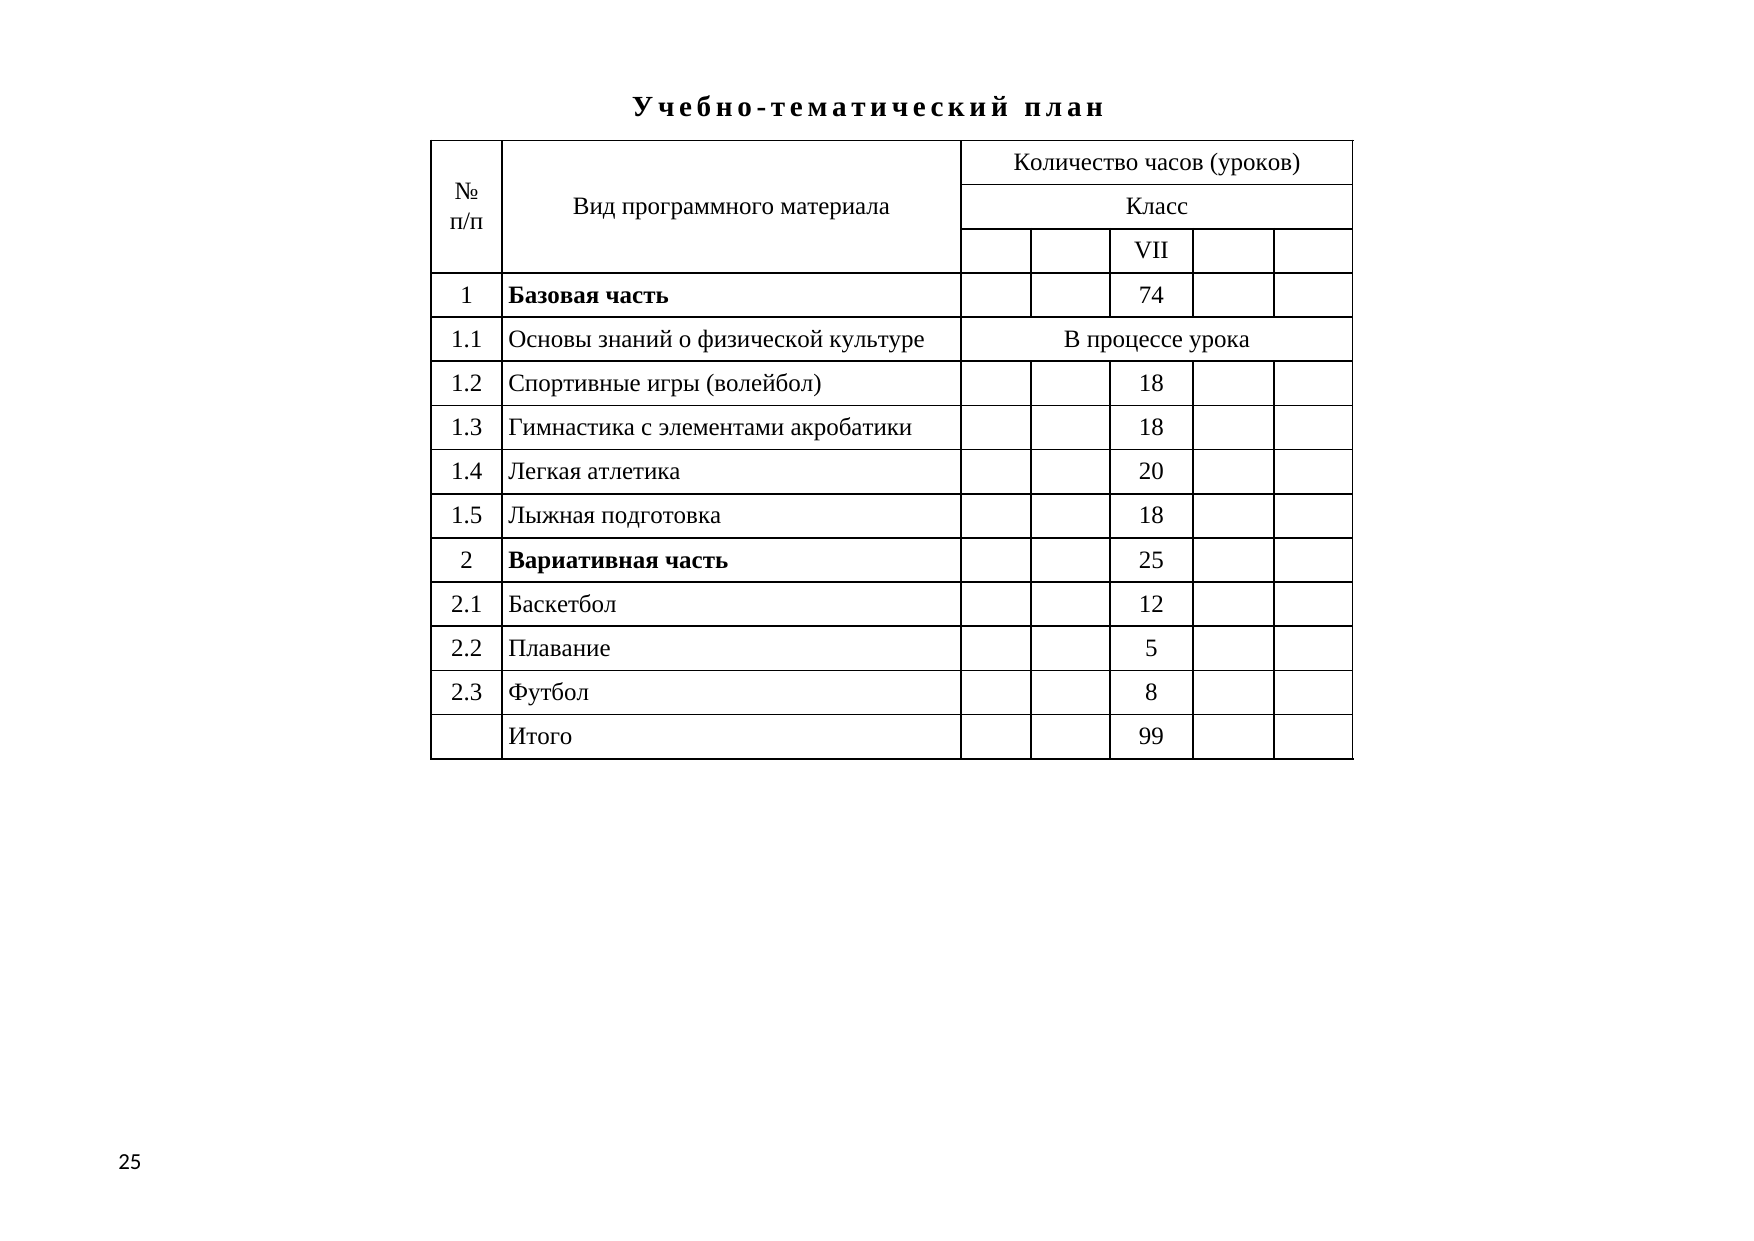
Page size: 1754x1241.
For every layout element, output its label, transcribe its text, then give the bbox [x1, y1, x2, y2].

table_cell [1032, 230, 1109, 272]
table_cell [1275, 539, 1352, 581]
table_cell 1.3 [432, 406, 501, 449]
table_cell Основы знаний о физической культуре [503, 318, 960, 360]
table_cell [1032, 583, 1109, 625]
table_cell 12 [1111, 583, 1192, 625]
table_cell [1275, 627, 1352, 669]
table_cell [1194, 450, 1273, 493]
table_cell Футбол [503, 671, 960, 714]
table_cell [962, 671, 1030, 714]
table_cell Итого [503, 715, 960, 758]
table_cell [1032, 406, 1109, 449]
table_cell [432, 715, 501, 758]
table_cell [1275, 450, 1352, 493]
table_cell [1032, 671, 1109, 714]
table_header Количество часов (уроков) [962, 141, 1352, 184]
table_cell 2.3 [432, 671, 501, 714]
table_cell [1194, 671, 1273, 714]
table_cell [962, 362, 1030, 404]
table_cell [1275, 274, 1352, 316]
table_cell Легкая атлетика [503, 450, 960, 493]
table_cell [1032, 715, 1109, 758]
table_header № п/п [432, 141, 501, 272]
table_cell [1032, 627, 1109, 669]
table_cell [1275, 671, 1352, 714]
table_cell [962, 627, 1030, 669]
table_cell VII [1111, 230, 1192, 272]
table_cell Вариативная часть [503, 539, 960, 581]
table_cell [1275, 583, 1352, 625]
table_cell Лыжная подготовка [503, 495, 960, 537]
table_cell [962, 450, 1030, 493]
table_cell 2 [432, 539, 501, 581]
table_cell [1032, 539, 1109, 581]
table_cell [1194, 362, 1273, 404]
table_cell [1275, 230, 1352, 272]
table_cell [1194, 627, 1273, 669]
table_cell [962, 539, 1030, 581]
table_cell Спортивные игры (волейбол) [503, 362, 960, 404]
table_cell Гимнастика с элементами акробатики [503, 406, 960, 449]
table_cell 18 [1111, 406, 1192, 449]
table_cell [962, 583, 1030, 625]
table_cell Класс [962, 185, 1352, 228]
table_cell [1032, 274, 1109, 316]
table_cell 5 [1111, 627, 1192, 669]
table_cell 18 [1111, 362, 1192, 404]
table_cell [1275, 362, 1352, 404]
table_header Вид программного материала [503, 141, 960, 272]
table_cell [962, 406, 1030, 449]
table_cell [962, 230, 1030, 272]
table_cell 25 [1111, 539, 1192, 581]
table_cell [1194, 230, 1273, 272]
table_cell Базовая часть [503, 274, 960, 316]
table_cell Баскетбол [503, 583, 960, 625]
table_cell 8 [1111, 671, 1192, 714]
table_cell [1275, 495, 1352, 537]
table_cell 2.2 [432, 627, 501, 669]
table_cell [1194, 406, 1273, 449]
table_cell 1.1 [432, 318, 501, 360]
table_cell [1194, 495, 1273, 537]
table_cell [1032, 450, 1109, 493]
table_cell [1194, 274, 1273, 316]
table_cell 1 [432, 274, 501, 316]
table_cell 2.1 [432, 583, 501, 625]
table_cell [1032, 495, 1109, 537]
table_cell 99 [1111, 715, 1192, 758]
table_cell 1.5 [432, 495, 501, 537]
table_cell [962, 274, 1030, 316]
table_cell [1194, 583, 1273, 625]
table_cell [962, 715, 1030, 758]
table_cell [1032, 362, 1109, 404]
table_cell 20 [1111, 450, 1192, 493]
table_cell 1.4 [432, 450, 501, 493]
table_cell 1.2 [432, 362, 501, 404]
table_cell 18 [1111, 495, 1192, 537]
table_cell В процессе урока [962, 318, 1352, 360]
table_cell [1275, 715, 1352, 758]
table_cell [1275, 406, 1352, 449]
table_cell Плавание [503, 627, 960, 669]
table_cell 74 [1111, 274, 1192, 316]
table_cell [962, 495, 1030, 537]
text Учебно-тематический план [118, 89, 1665, 122]
table_cell [1194, 715, 1273, 758]
table_cell [1194, 539, 1273, 581]
